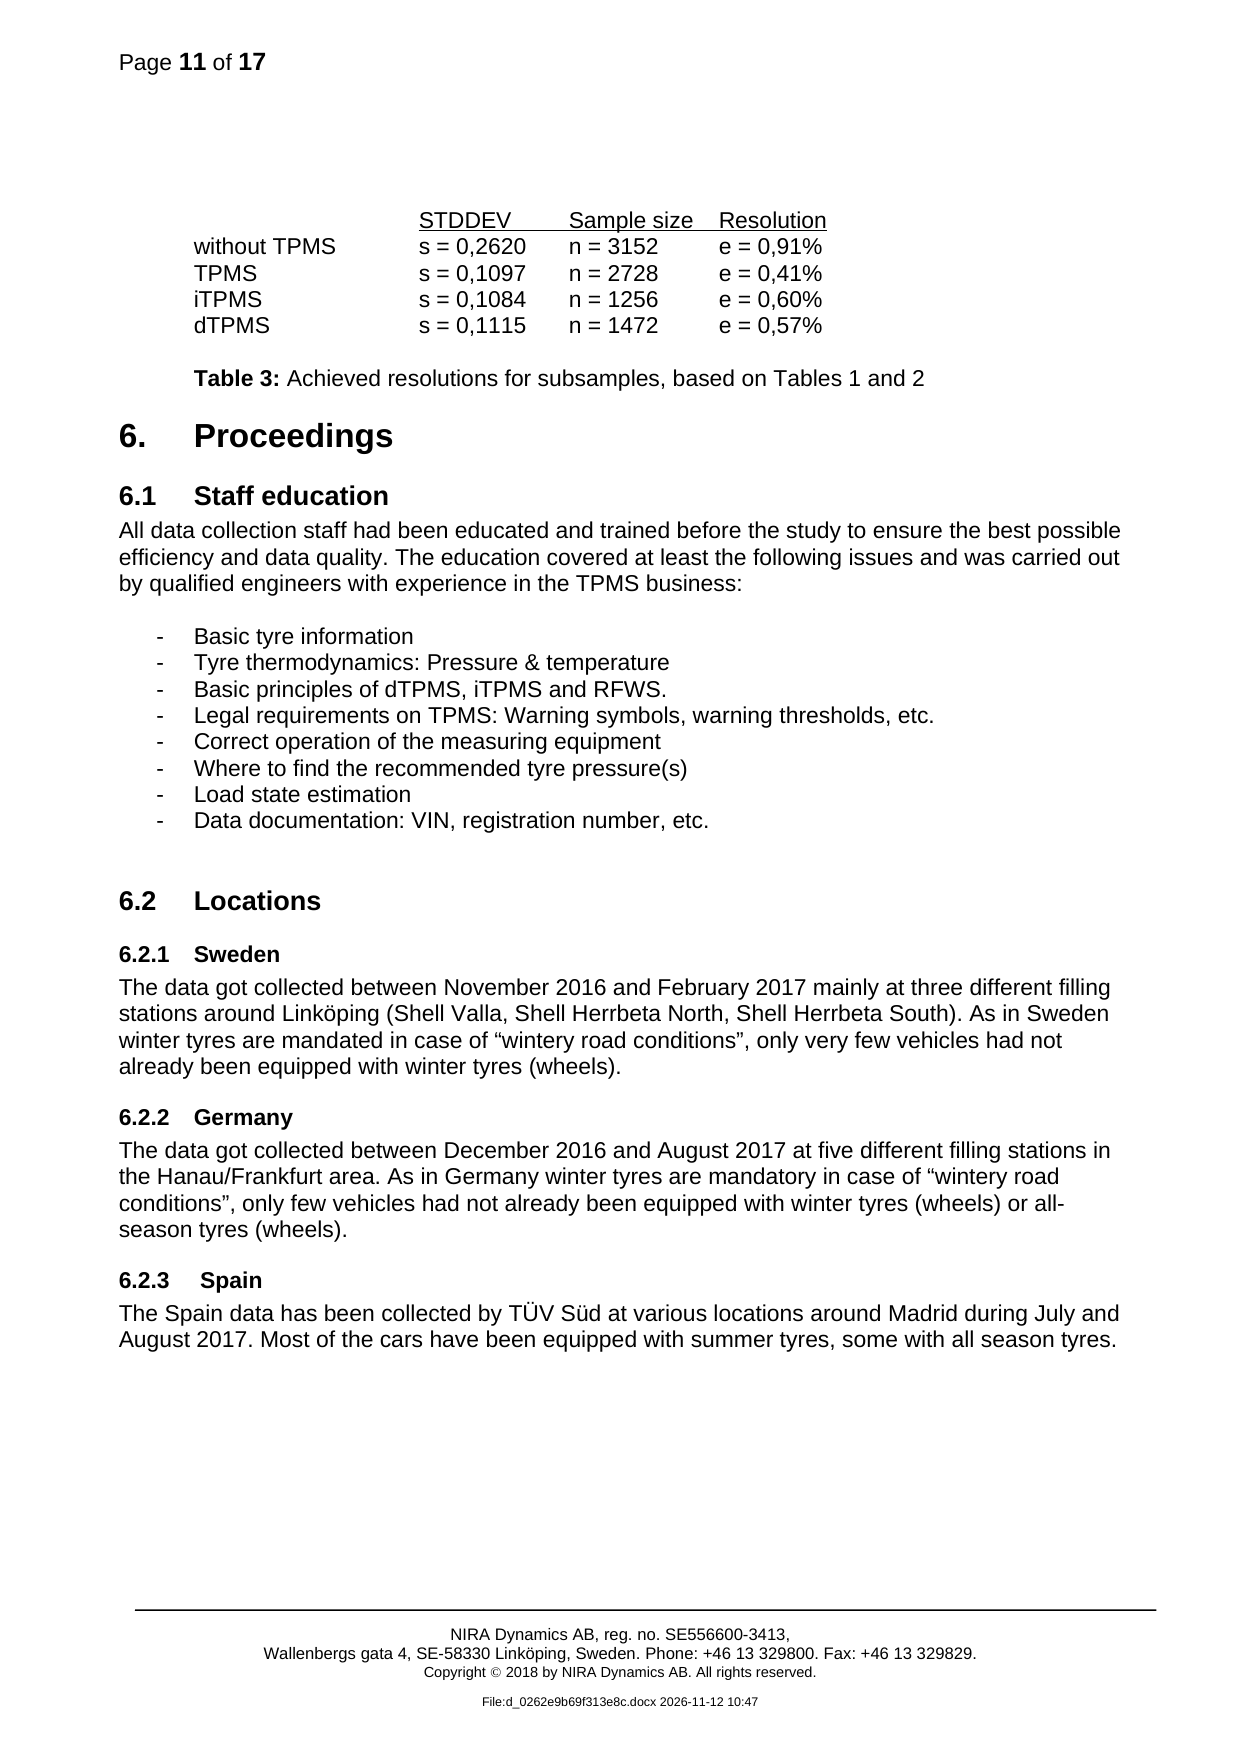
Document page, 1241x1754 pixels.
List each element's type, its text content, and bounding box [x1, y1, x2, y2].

subtitle Germany [118, 1104, 1122, 1131]
list Tyre thermodynamics: Pressure & temperature [156, 649, 1122, 676]
subtitle Locations [118, 885, 1122, 916]
text The Spain data has been collected by TÜV Süd at various locations around Madrid during July and August 2017. Most of the cars have been equipped with summer tyres, some with all season tyres. [118, 1300, 1122, 1353]
text Table 3: Achieved resolutions for subsamples, based on Tables 1 and 2 [118, 365, 1122, 391]
text STDDEV Sample size Resolution [118, 207, 1122, 233]
subtitle Staff education [118, 480, 1122, 511]
list Load state estimation [156, 781, 1122, 807]
text All data collection staff had been educated and trained before the study to ensure the best possible efficiency and data quality. The education covered at least the following issues and was carried out by qualified engineers with experience in the TPMS business: [118, 517, 1122, 623]
text The data got collected between November 2016 and February 2017 mainly at three different filling stations around Linköping (Shell Valla, Shell Herrbeta North, Shell Herrbeta South). As in Sweden winter tyres are mandated in case of “wintery road conditions”, only very few vehicles had not already been equipped with winter tyres (wheels). [118, 974, 1122, 1079]
text dTPMS s = 0,1115 n = 1472 e = 0,57% [118, 312, 1122, 339]
list Basic tyre information [156, 623, 1122, 649]
text without TPMS s = 0,2620 n = 3152 e = 0,91% [118, 233, 1122, 260]
list Legal requirements on TPMS: Warning symbols, warning thresholds, etc. [156, 702, 1122, 728]
subtitle Spain [118, 1267, 1122, 1294]
subtitle Sweden [118, 941, 1122, 968]
list Where to find the recommended tyre pressure(s) [156, 754, 1122, 781]
list Correct operation of the measuring equipment [156, 728, 1122, 754]
text iTPMS s = 0,1084 n = 1256 e = 0,60% [118, 286, 1122, 312]
list Basic principles of dTPMS, iTPMS and RFWS. [156, 676, 1122, 702]
subtitle Proceedings [118, 416, 1122, 455]
list Data documentation: VIN, registration number, etc. [156, 807, 1122, 834]
text The data got collected between December 2016 and August 2017 at five different filling stations in the Hanau/Frankfurt area. As in Germany winter tyres are mandatory in case of “wintery road conditions”, only few vehicles had not already been equipped with winter tyres (wheels) or all-season tyres (wheels). [118, 1137, 1122, 1242]
text TPMS s = 0,1097 n = 2728 e = 0,41% [118, 260, 1122, 286]
